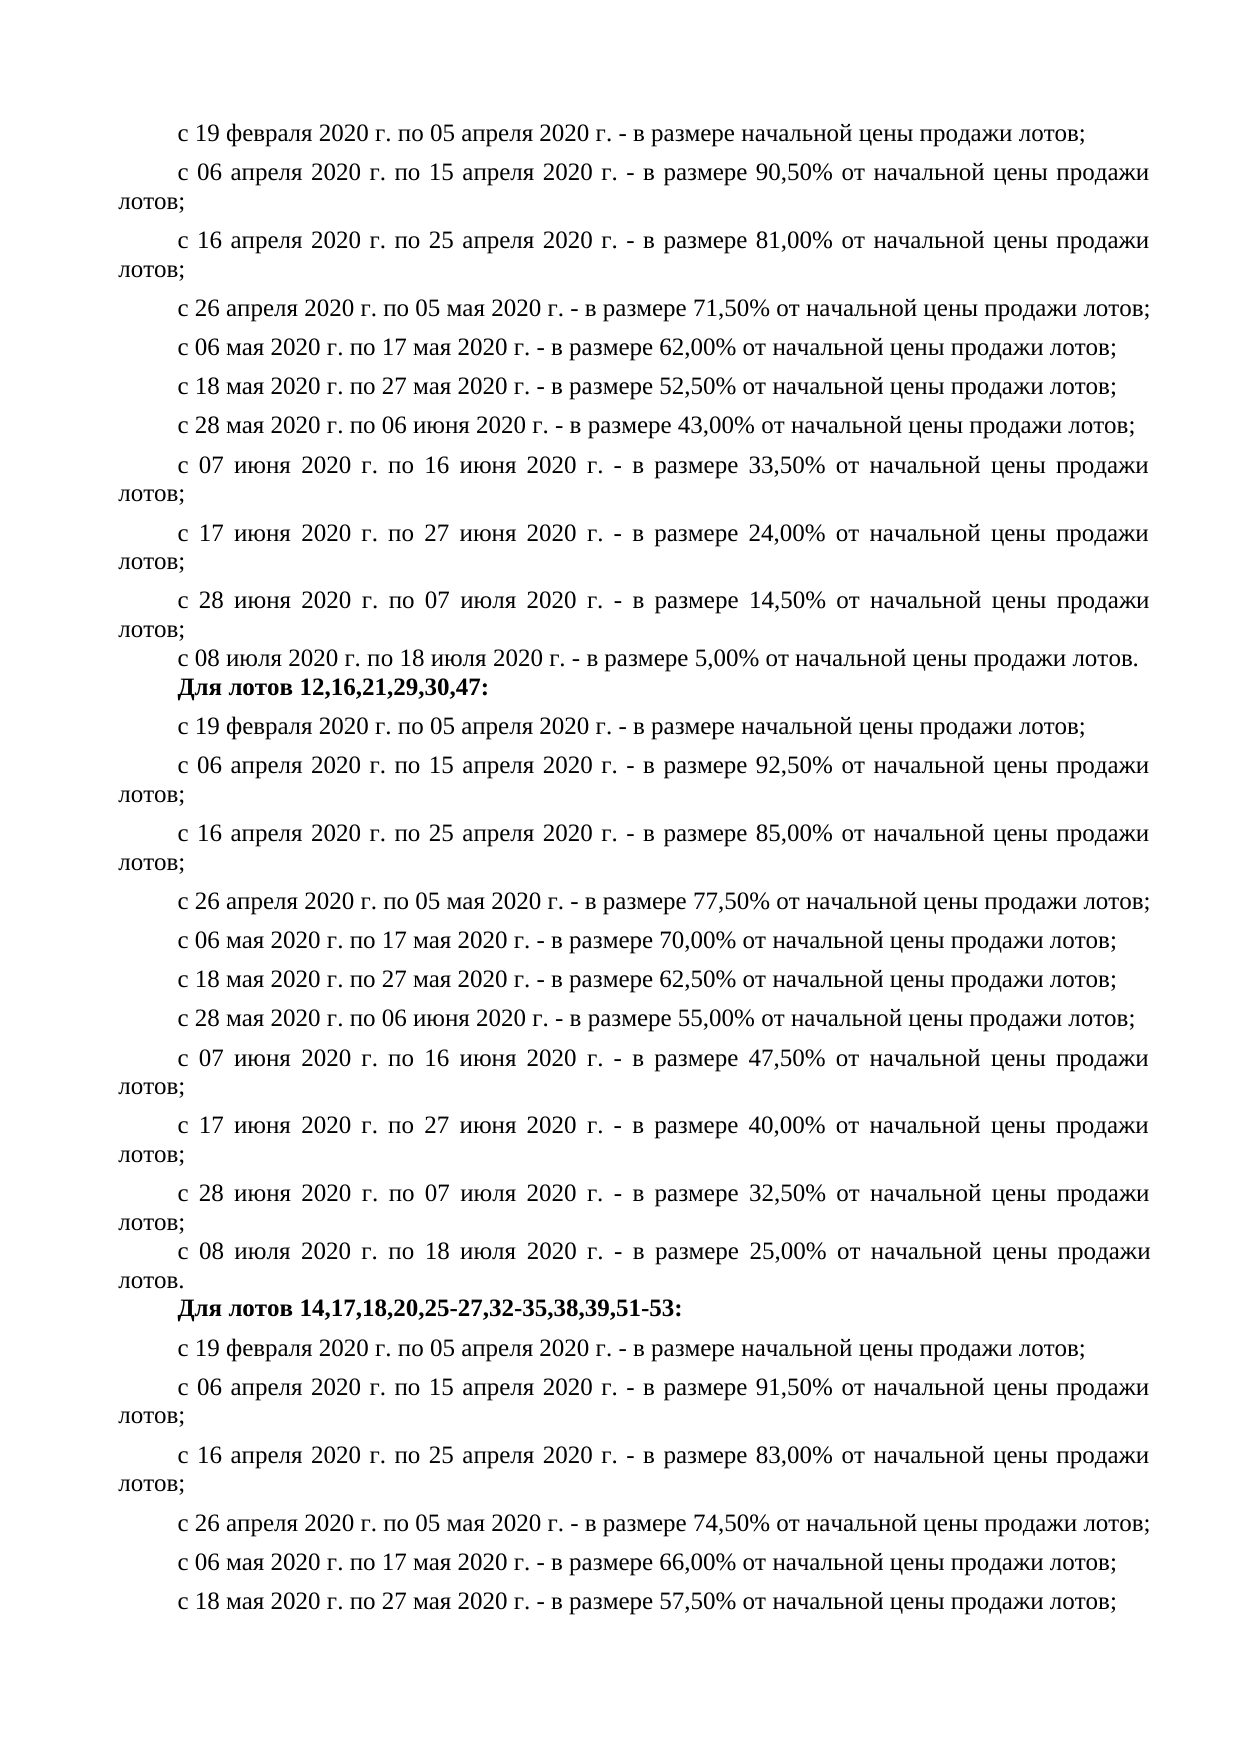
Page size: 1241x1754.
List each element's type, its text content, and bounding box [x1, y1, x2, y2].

text с 17 июня 2020 г. по 27 июня 2020 г. - в размере 40,00% от начальной цены продажи лотов; [118, 1111, 1151, 1168]
text с 19 февраля 2020 г. по 05 апреля 2020 г. - в размере начальной цены продажи лотов; [118, 118, 1151, 147]
text с 18 мая 2020 г. по 27 мая 2020 г. - в размере 62,50% от начальной цены продажи лотов; [118, 964, 1151, 993]
text с 06 апреля 2020 г. по 15 апреля 2020 г. - в размере 92,50% от начальной цены продажи лотов; [118, 750, 1151, 808]
text с 06 апреля 2020 г. по 15 апреля 2020 г. - в размере 91,50% от начальной цены продажи лотов; [118, 1372, 1151, 1429]
text с 06 мая 2020 г. по 17 мая 2020 г. - в размере 66,00% от начальной цены продажи лотов; [118, 1547, 1151, 1576]
text с 16 апреля 2020 г. по 25 апреля 2020 г. - в размере 81,00% от начальной цены продажи лотов; [118, 225, 1151, 283]
text с 16 апреля 2020 г. по 25 апреля 2020 г. - в размере 85,00% от начальной цены продажи лотов; [118, 818, 1151, 876]
text с 28 мая 2020 г. по 06 июня 2020 г. - в размере 55,00% от начальной цены продажи лотов; [118, 1003, 1151, 1032]
text с 26 апреля 2020 г. по 05 мая 2020 г. - в размере 74,50% от начальной цены продажи лотов; [118, 1508, 1151, 1536]
text с 06 мая 2020 г. по 17 мая 2020 г. - в размере 70,00% от начальной цены продажи лотов; [118, 925, 1151, 954]
text с 08 июля 2020 г. по 18 июля 2020 г. - в размере 5,00% от начальной цены продажи лотов. [118, 643, 1151, 672]
text с 16 апреля 2020 г. по 25 апреля 2020 г. - в размере 83,00% от начальной цены продажи лотов; [118, 1440, 1151, 1497]
text с 26 апреля 2020 г. по 05 мая 2020 г. - в размере 77,50% от начальной цены продажи лотов; [118, 886, 1151, 915]
text с 18 мая 2020 г. по 27 мая 2020 г. - в размере 57,50% от начальной цены продажи лотов; [118, 1586, 1151, 1615]
text с 28 июня 2020 г. по 07 июля 2020 г. - в размере 32,50% от начальной цены продажи лотов; [118, 1178, 1151, 1236]
text с 06 мая 2020 г. по 17 мая 2020 г. - в размере 62,00% от начальной цены продажи лотов; [118, 332, 1151, 361]
text с 18 мая 2020 г. по 27 мая 2020 г. - в размере 52,50% от начальной цены продажи лотов; [118, 371, 1151, 400]
text с 28 мая 2020 г. по 06 июня 2020 г. - в размере 43,00% от начальной цены продажи лотов; [118, 411, 1151, 439]
text с 06 апреля 2020 г. по 15 апреля 2020 г. - в размере 90,50% от начальной цены продажи лотов; [118, 157, 1151, 215]
text с 19 февраля 2020 г. по 05 апреля 2020 г. - в размере начальной цены продажи лотов; [118, 711, 1151, 740]
text с 07 июня 2020 г. по 16 июня 2020 г. - в размере 47,50% от начальной цены продажи лотов; [118, 1043, 1151, 1100]
text с 28 июня 2020 г. по 07 июля 2020 г. - в размере 14,50% от начальной цены продажи лотов; [118, 586, 1151, 643]
text с 19 февраля 2020 г. по 05 апреля 2020 г. - в размере начальной цены продажи лотов; [118, 1333, 1151, 1361]
text с 26 апреля 2020 г. по 05 мая 2020 г. - в размере 71,50% от начальной цены продажи лотов; [118, 293, 1151, 322]
text с 08 июля 2020 г. по 18 июля 2020 г. - в размере 25,00% от начальной цены продажи лотов. [118, 1236, 1151, 1293]
text Для лотов 12,16,21,29,30,47: [118, 672, 1151, 701]
text с 17 июня 2020 г. по 27 июня 2020 г. - в размере 24,00% от начальной цены продажи лотов; [118, 518, 1151, 575]
text с 07 июня 2020 г. по 16 июня 2020 г. - в размере 33,50% от начальной цены продажи лотов; [118, 450, 1151, 507]
text Для лотов 14,17,18,20,25-27,32-35,38,39,51-53: [118, 1293, 1151, 1322]
